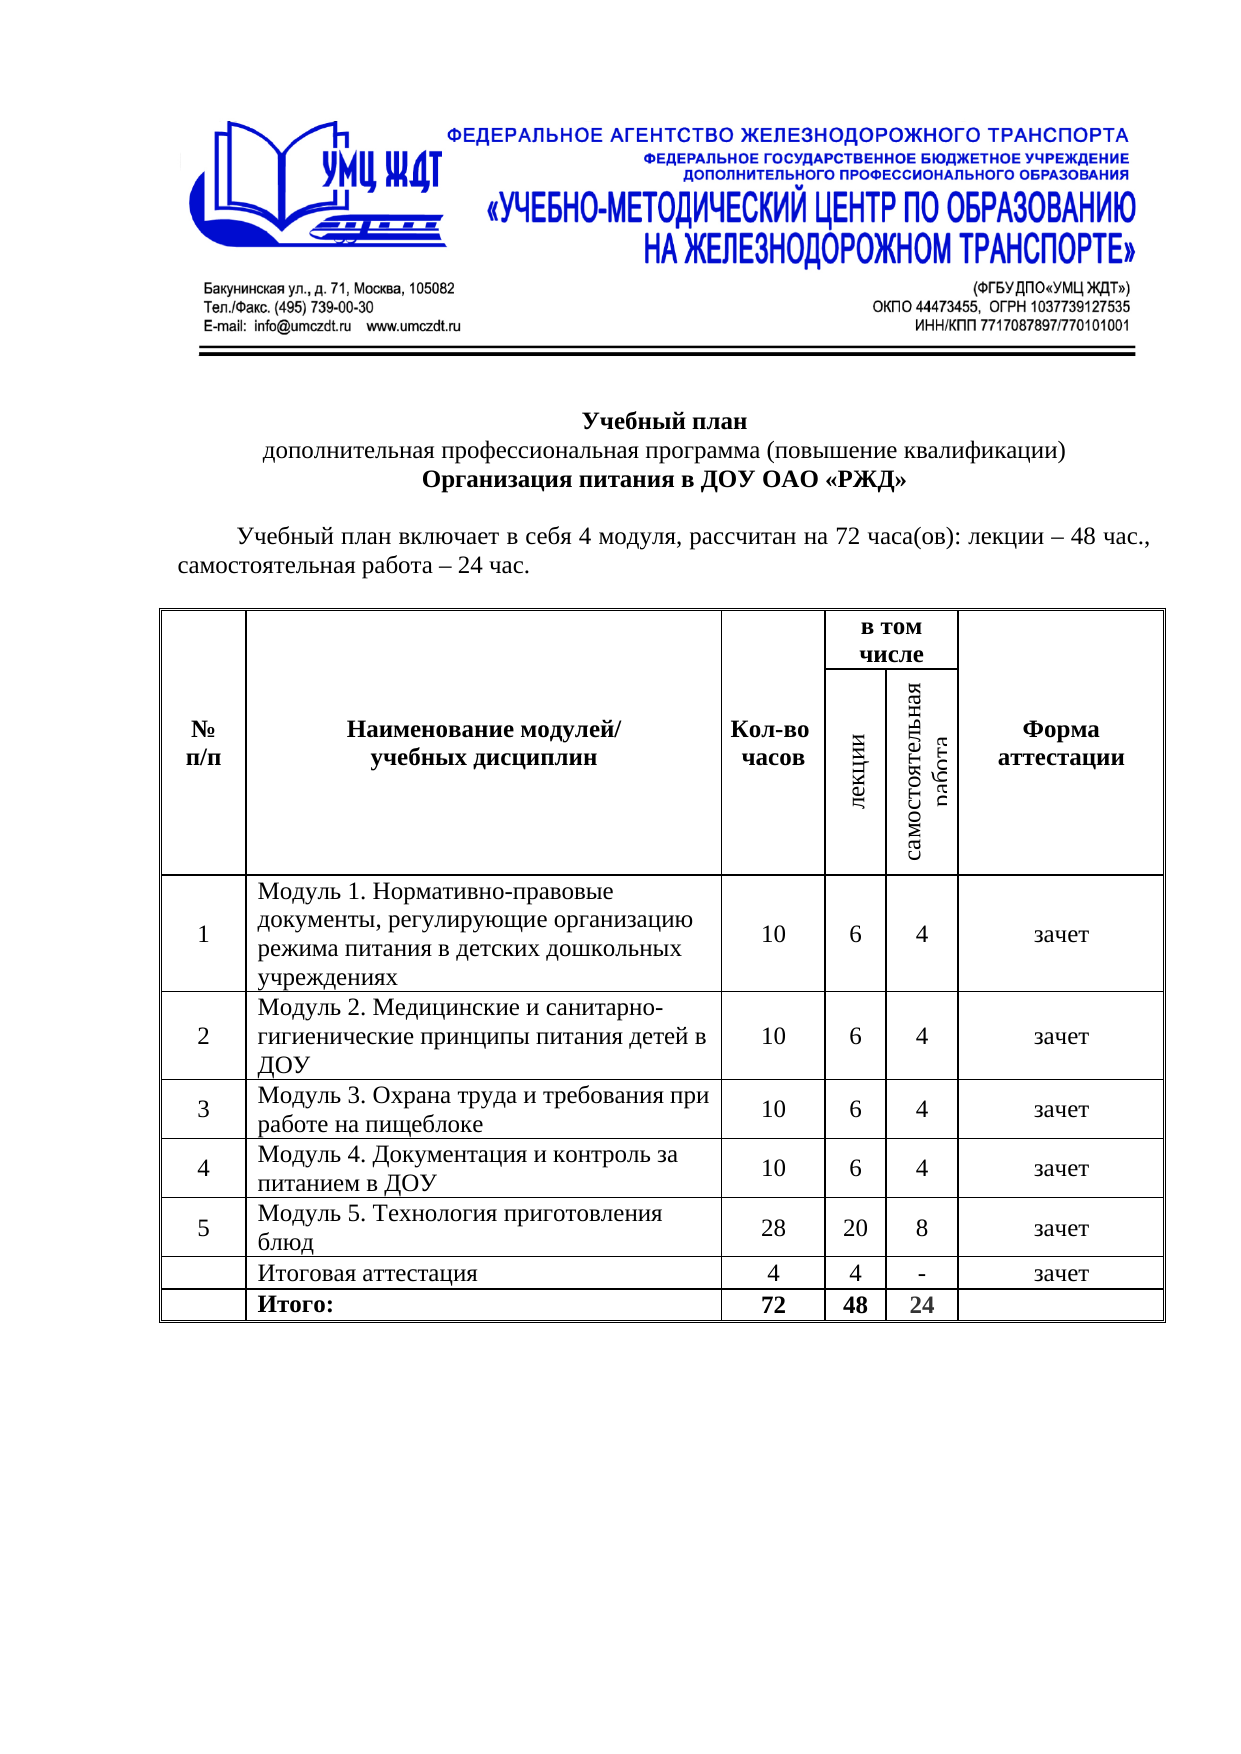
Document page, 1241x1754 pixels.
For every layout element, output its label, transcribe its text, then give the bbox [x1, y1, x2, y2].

table_cell [162, 1257, 245, 1288]
table_cell 20 [826, 1198, 885, 1256]
table_cell лекции [826, 670, 885, 874]
table_cell 4 [887, 876, 957, 991]
table_cell 72 [722, 1290, 824, 1320]
table_cell Итоговая аттестация [247, 1257, 721, 1288]
table_cell самостоятельная работа [887, 670, 957, 874]
table_cell 4 [722, 1257, 824, 1288]
table_cell 10 [722, 876, 824, 991]
text Организация питания в ДОУ ОАО «РЖД» [177, 464, 1152, 493]
table_cell 6 [826, 992, 885, 1078]
table_cell Модуль 2. Медицинские и санитарно-гигиенические принципы питания детей в ДОУ [247, 992, 721, 1078]
table_cell 48 [826, 1290, 885, 1320]
table_cell 3 [162, 1080, 245, 1138]
text Учебный план включает в себя 4 модуля, рассчитан на 72 часа(ов): лекции – 48 час., самостоятельная работа – 24 час. [177, 521, 1152, 579]
table_cell 8 [887, 1198, 957, 1256]
table_header Наименование модулей/ учебных дисциплин [247, 611, 721, 874]
table_cell зачет [959, 1198, 1163, 1256]
table_cell - [887, 1257, 957, 1288]
table_cell зачет [959, 992, 1163, 1078]
table_cell 6 [826, 1080, 885, 1138]
text дополнительная профессиональная программа (повышение квалификации) [177, 435, 1152, 464]
table_cell 24 [887, 1290, 957, 1320]
table_cell зачет [959, 1139, 1163, 1197]
table_cell 4 [162, 1139, 245, 1197]
table_cell 6 [826, 876, 885, 991]
table_header в том числе [826, 611, 957, 668]
table_cell 10 [722, 1080, 824, 1138]
table_cell 1 [162, 876, 245, 991]
table_cell 4 [887, 1080, 957, 1138]
table_cell [162, 1290, 245, 1320]
table_cell Итого: [247, 1290, 721, 1320]
table_cell Модуль 1. Нормативно-правовые документы, регулирующие организацию режима питания в детских дошкольных учреждениях [247, 876, 721, 991]
table_cell 4 [887, 992, 957, 1078]
table_cell 10 [722, 1139, 824, 1197]
table_cell 5 [162, 1198, 245, 1256]
text Учебный план [177, 406, 1152, 435]
table_cell 6 [826, 1139, 885, 1197]
table_cell 28 [722, 1198, 824, 1256]
table_cell 4 [887, 1139, 957, 1197]
picture [177, 118, 1151, 359]
table_cell зачет [959, 876, 1163, 991]
table_cell 4 [826, 1257, 885, 1288]
table_cell 10 [722, 992, 824, 1078]
table_cell зачет [959, 1080, 1163, 1138]
table_header № п/п [162, 611, 245, 874]
table_cell 2 [162, 992, 245, 1078]
table_cell Модуль 4. Документация и контроль за питанием в ДОУ [247, 1139, 721, 1197]
table_header Форма аттестации [959, 611, 1163, 874]
table_header Кол-во часов [722, 611, 824, 874]
table_cell Модуль 3. Охрана труда и требования при работе на пищеблоке [247, 1080, 721, 1138]
table_cell зачет [959, 1257, 1163, 1288]
table_cell Модуль 5. Технология приготовления блюд [247, 1198, 721, 1256]
table_cell [959, 1290, 1163, 1320]
